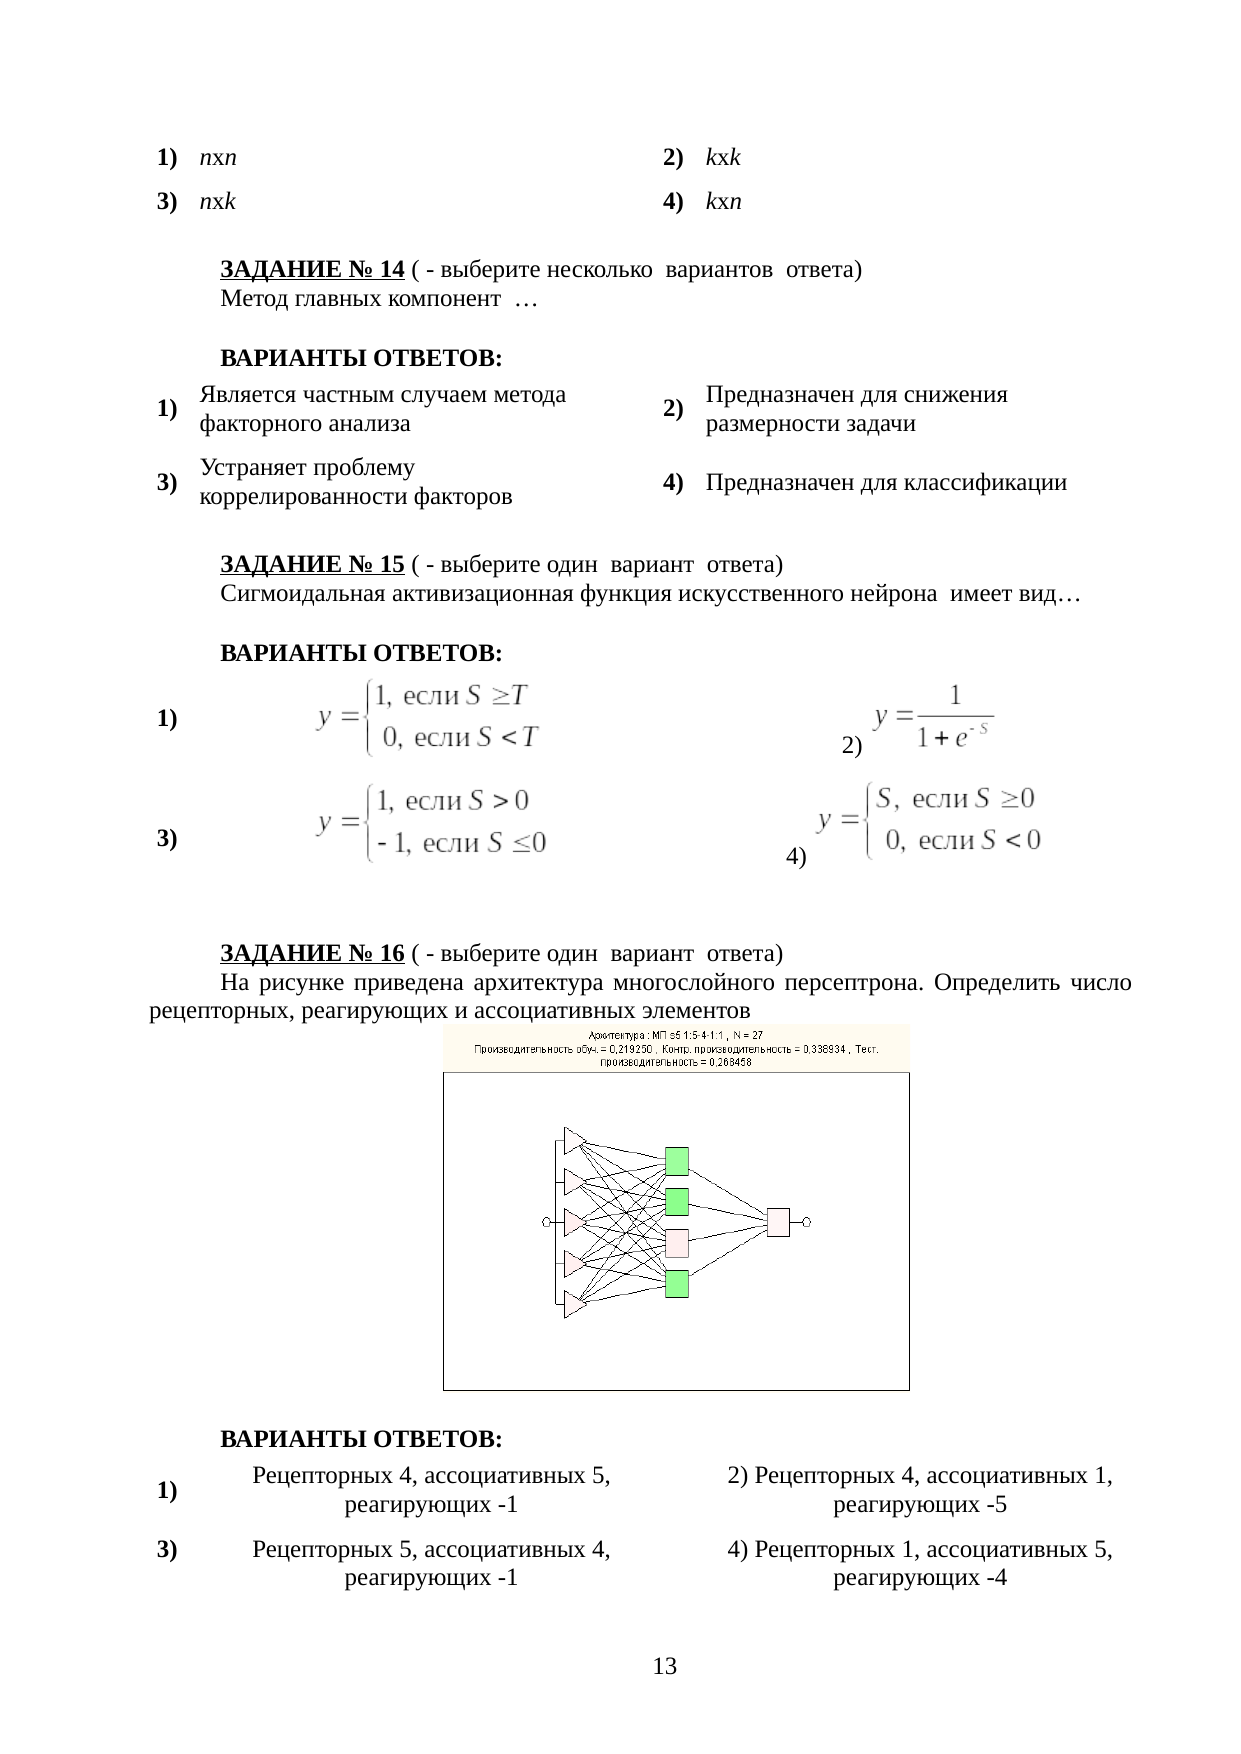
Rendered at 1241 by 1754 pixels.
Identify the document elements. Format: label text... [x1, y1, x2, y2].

table_cell ВАРИАНТЫ ОТВЕТОВ: [133, 118, 1149, 238]
table_cell ЗАДАНИЕ № 16 ( - выберите один вариант ответа) На рисунке приведена архитектура многослойного персептрона. Определить число рецепторных, реагирующих и ассоциативных элементов [133, 922, 1149, 1408]
picture [443, 1024, 911, 1393]
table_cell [133, 1409, 1149, 1615]
table_cell ВАРИАНТЫ ОТВЕТОВ: [133, 327, 1149, 533]
table_cell ЗАДАНИЕ № 15 ( - выберите один вариант ответа) Сигмоидальная активизационная функция искусственного нейрона имеет вид… [133, 533, 1149, 622]
table_cell ВАРИАНТЫ ОТВЕТОВ: [133, 622, 1149, 922]
table_cell ЗАДАНИЕ № 14 ( - выберите несколько вариантов ответа) Метод главных компонент … [133, 238, 1149, 327]
